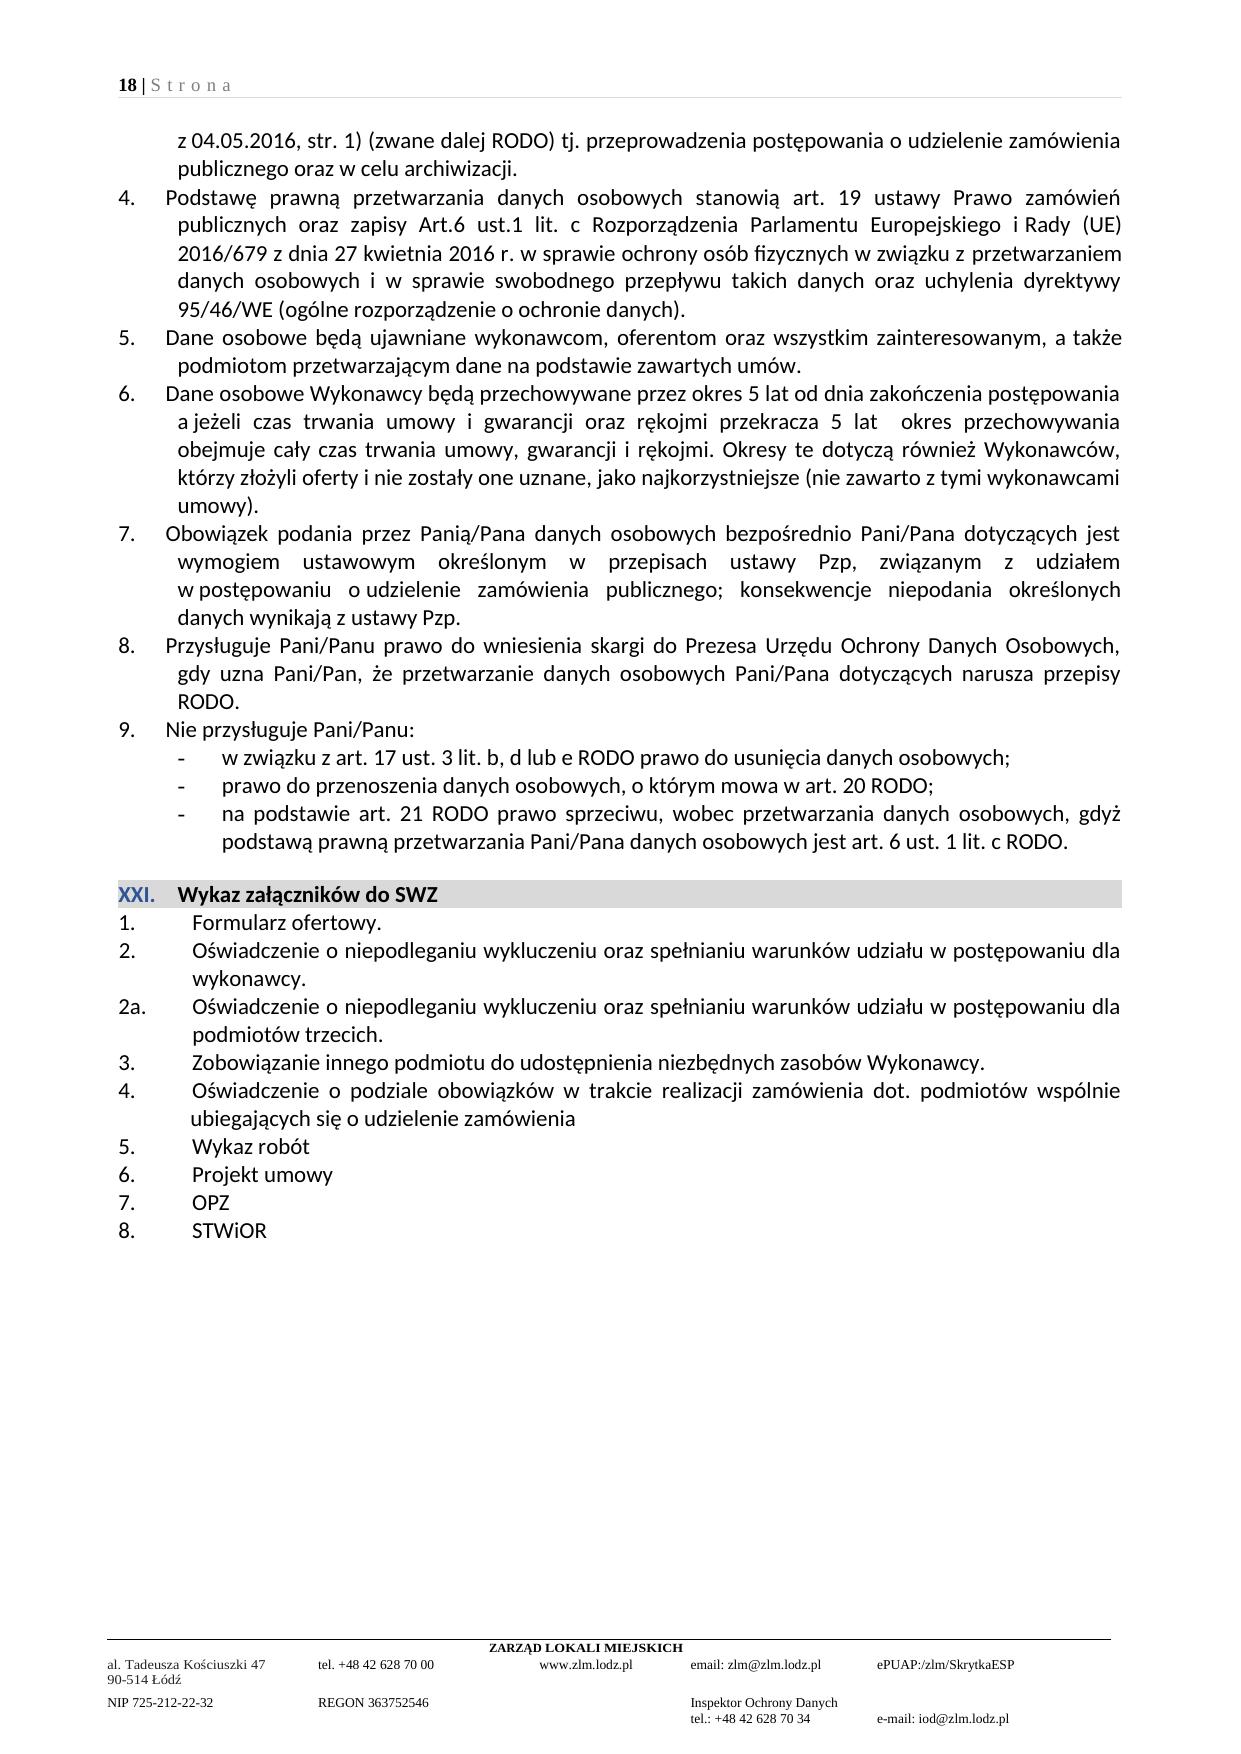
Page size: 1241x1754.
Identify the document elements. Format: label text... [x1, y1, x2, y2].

subtitle Wykaz załączników do SWZ [118, 880, 1122, 908]
text 5. Wykaz robót [118, 1132, 1122, 1160]
text 3. Zobowiązanie innego podmiotu do udostępnienia niezbędnych zasobów Wykonawcy. [118, 1048, 1122, 1076]
list Przysługuje Pani/Panu prawo do wniesienia skargi do Prezesa Urzędu Ochrony Danych Osobowych, gdy uzna Pani/Pan, że przetwarzanie danych osobowych Pani/Pana dotyczących narusza przepisy RODO. [118, 631, 1122, 715]
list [118, 127, 1122, 183]
list Podstawę prawną przetwarzania danych osobowych stanowią art. 19 ustawy Prawo zamówień publicznych oraz zapisy Art.6 ust.1 lit. c Rozporządzenia Parlamentu Europejskiego i Rady (UE) 2016/679 z dnia 27 kwietnia 2016 r. w sprawie ochrony osób fizycznych w związku z przetwarzaniem danych osobowych i w sprawie swobodnego przepływu takich danych oraz uchylenia dyrektywy 95/46/WE (ogólne rozporządzenie o ochronie danych). [118, 183, 1122, 323]
list Nie przysługuje Pani/Panu: [118, 715, 1122, 743]
text 2a. Oświadczenie o niepodleganiu wykluczeniu oraz spełnianiu warunków udziału w postępowaniu dla podmiotów trzecich. [118, 992, 1122, 1048]
list na podstawie art. 21 RODO prawo sprzeciwu, wobec przetwarzania danych osobowych, gdyż podstawą prawną przetwarzania Pani/Pana danych osobowych jest art. 6 ust. 1 lit. c RODO. [177, 799, 1122, 855]
text 7. OPZ [118, 1188, 1122, 1216]
text 6. Projekt umowy [118, 1160, 1122, 1188]
list w związku z art. 17 ust. 3 lit. b, d lub e RODO prawo do usunięcia danych osobowych; [177, 743, 1122, 771]
list Oświadczenie o niepodleganiu wykluczeniu oraz spełnianiu warunków udziału w postępowaniu dla wykonawcy. [118, 936, 1122, 992]
list prawo do przenoszenia danych osobowych, o którym mowa w art. 20 RODO; [177, 771, 1122, 799]
list Obowiązek podania przez Panią/Pana danych osobowych bezpośrednio Pani/Pana dotyczących jest wymogiem ustawowym określonym w przepisach ustawy Pzp, związanym z udziałem w postępowaniu o udzielenie zamówienia publicznego; konsekwencje niepodania określonych danych wynikają z ustawy Pzp. [118, 519, 1122, 631]
list Dane osobowe będą ujawniane wykonawcom, oferentom oraz wszystkim zainteresowanym, a także podmiotom przetwarzającym dane na podstawie zawartych umów. [118, 323, 1122, 379]
list Dane osobowe Wykonawcy będą przechowywane przez okres 5 lat od dnia zakończenia postępowania a jeżeli czas trwania umowy i gwarancji oraz rękojmi przekracza 5 lat okres przechowywania obejmuje cały czas trwania umowy, gwarancji i rękojmi. Okresy te dotyczą również Wykonawców, którzy złożyli oferty i nie zostały one uznane, jako najkorzystniejsze (nie zawarto z tymi wykonawcami umowy). [118, 379, 1122, 519]
list Formularz ofertowy. [118, 908, 1122, 936]
text 4. Oświadczenie o podziale obowiązków w trakcie realizacji zamówienia dot. podmiotów wspólnie ubiegających się o udzielenie zamówienia [118, 1076, 1122, 1132]
text 8. STWiOR [118, 1216, 1122, 1244]
